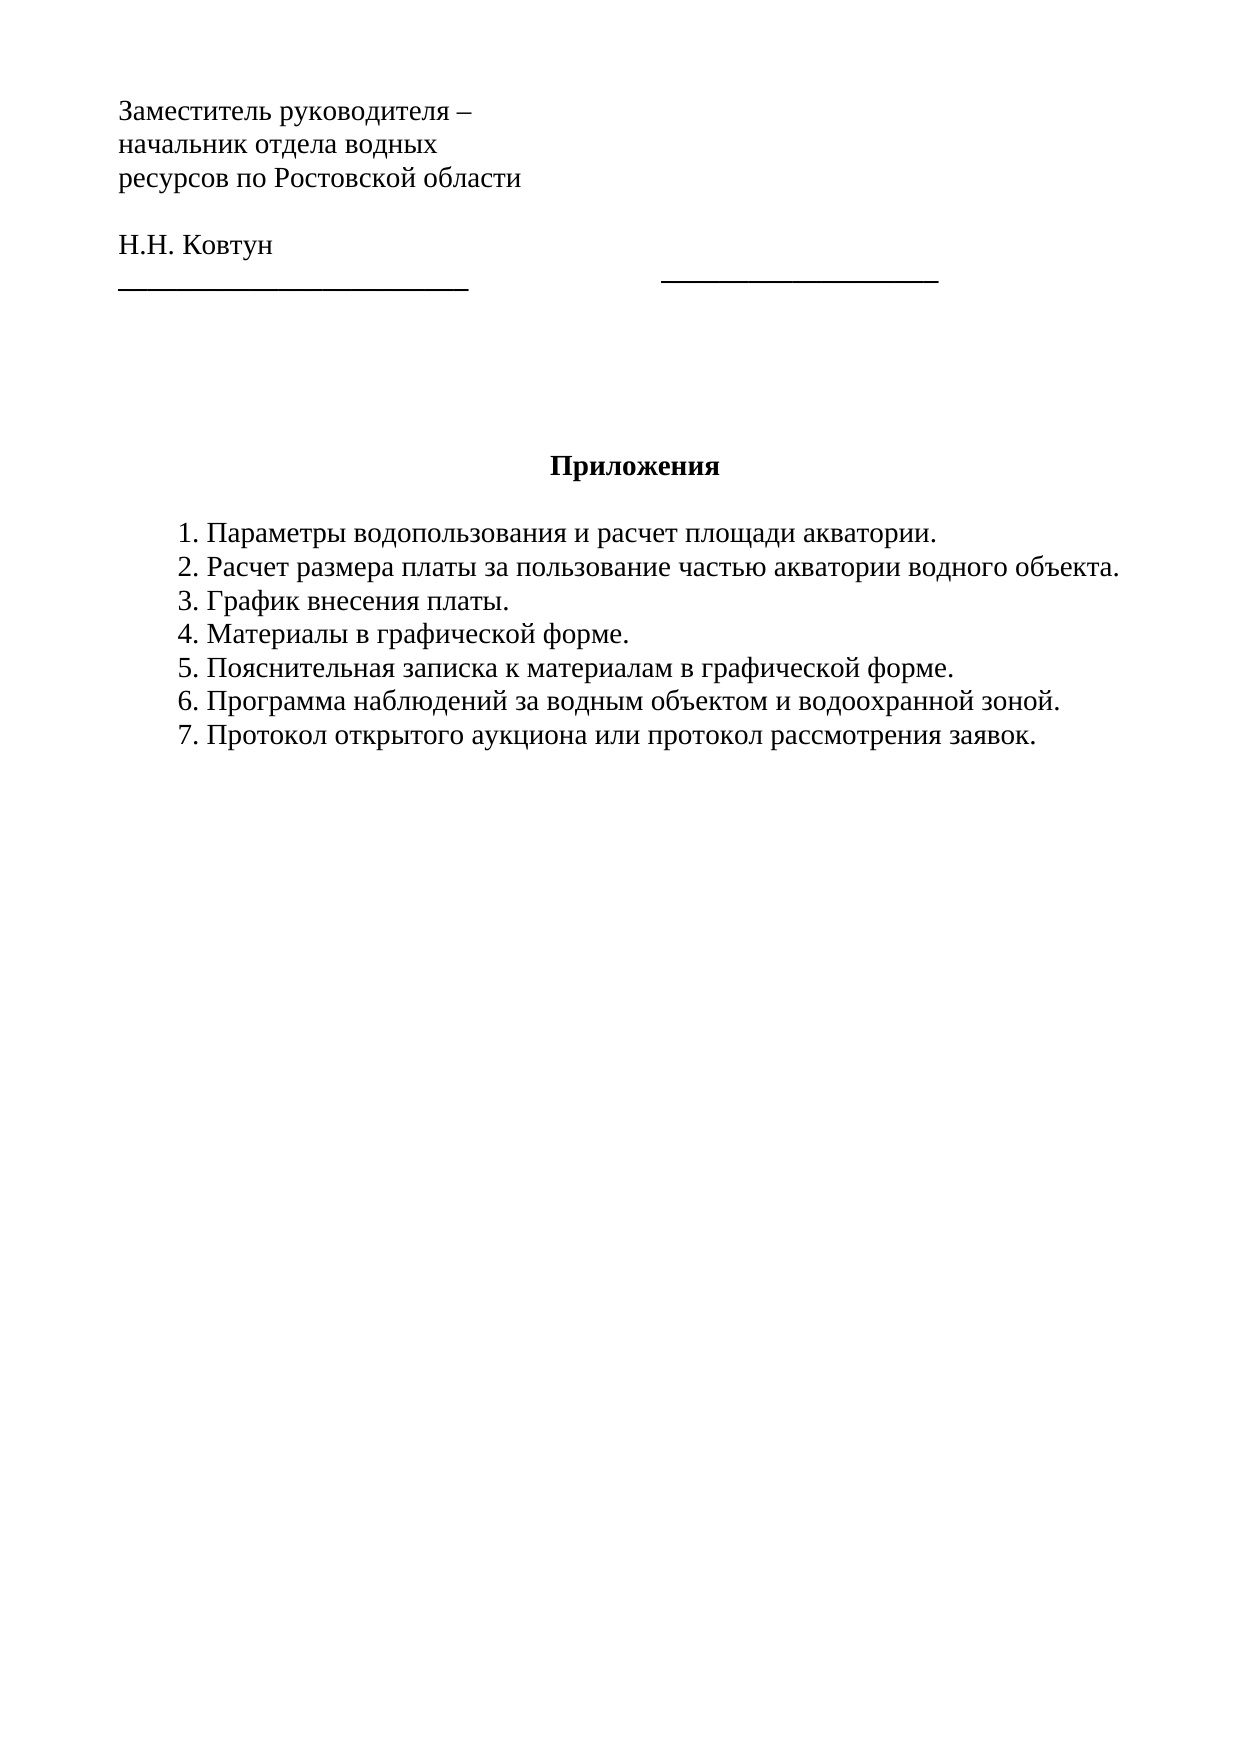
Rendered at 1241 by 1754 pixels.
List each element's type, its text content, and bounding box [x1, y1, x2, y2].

text 2. Расчет размера платы за пользование частью акватории водного объекта. [118, 549, 1152, 583]
text 4. Материалы в графической форме. [177, 616, 1152, 650]
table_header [650, 59, 1163, 294]
text 7. Протокол открытого аукциона или протокол рассмотрения заявок. [118, 717, 1152, 750]
text 5. Пояснительная записка к материалам в графической форме. [118, 650, 1152, 683]
text 1. Параметры водопользования и расчет площади акватории. [118, 516, 1152, 549]
text 3. График внесения платы. [118, 583, 1152, 616]
text Приложения [118, 448, 1152, 482]
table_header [107, 59, 650, 294]
text 6. Программа наблюдений за водным объектом и водоохранной зоной. [118, 683, 1152, 717]
